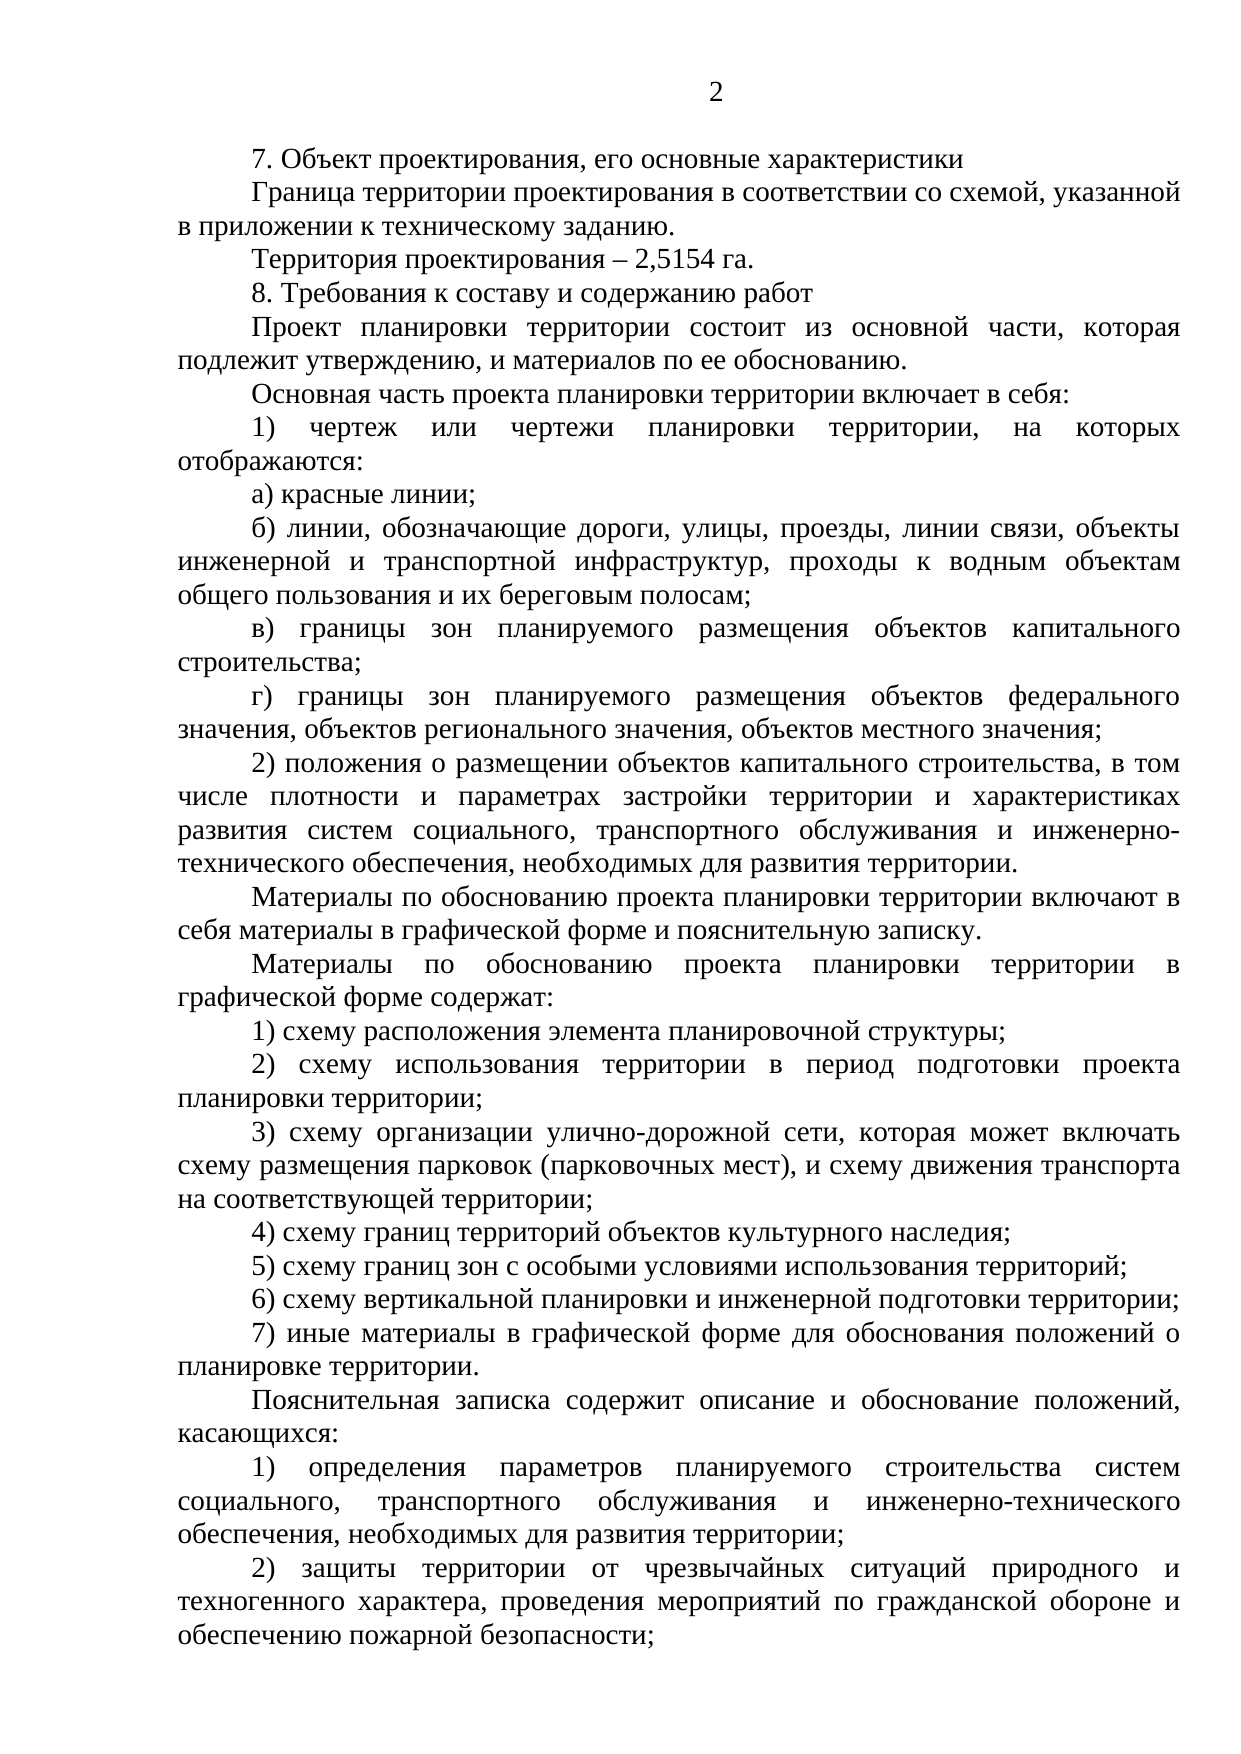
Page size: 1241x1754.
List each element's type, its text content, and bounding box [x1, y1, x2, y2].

text б) линии, обозначающие дороги, улицы, проезды, линии связи, объекты инженерной и транспортной инфраструктур, проходы к водным объектам общего пользования и их береговым полосам; [177, 510, 1181, 611]
text а) красные линии; [177, 476, 1181, 510]
text 2 [177, 74, 1181, 107]
text 1) определения параметров планируемого строительства систем социального, транспортного обслуживания и инженерно-технического обеспечения, необходимых для развития территории; [177, 1449, 1181, 1550]
text 6) схему вертикальной планировки и инженерной подготовки территории; [177, 1281, 1181, 1315]
list Объект проектирования, его основные характеристики [177, 141, 1181, 174]
text 2) схему использования территории в период подготовки проекта планировки территории; [177, 1047, 1181, 1114]
text в) границы зон планируемого размещения объектов капитального строительства; [177, 611, 1181, 678]
text Материалы по обоснованию проекта планировки территории включают в себя материалы в графической форме и пояснительную записку. [177, 879, 1181, 946]
text 3) схему организации улично-дорожной сети, которая может включать схему размещения парковок (парковочных мест), и схему движения транспорта на соответствующей территории; [177, 1114, 1181, 1214]
text Пояснительная записка содержит описание и обоснование положений, касающихся: [177, 1382, 1181, 1449]
text Граница территории проектирования в соответствии со схемой, указанной в приложении к техническому заданию. [177, 174, 1181, 242]
text Материалы по обоснованию проекта планировки территории в графической форме содержат: [177, 946, 1181, 1013]
text 1) схему расположения элемента планировочной структуры; [177, 1013, 1181, 1047]
text г) границы зон планируемого размещения объектов федерального значения, объектов регионального значения, объектов местного значения; [177, 678, 1181, 745]
list Требования к составу и содержанию работ [177, 275, 1181, 309]
text Основная часть проекта планировки территории включает в себя: [177, 376, 1181, 409]
text 7) иные материалы в графической форме для обоснования положений о планировке территории. [177, 1315, 1181, 1382]
text 2) положения о размещении объектов капитального строительства, в том числе плотности и параметрах застройки территории и характеристиках развития систем социального, транспортного обслуживания и инженерно-технического обеспечения, необходимых для развития территории. [177, 745, 1181, 879]
text 4) схему границ территорий объектов культурного наследия; [177, 1214, 1181, 1248]
text 1) чертеж или чертежи планировки территории, на которых отображаются: [177, 409, 1181, 476]
text Территория проектирования – 2,5154 га. [177, 242, 1181, 275]
text 5) схему границ зон с особыми условиями использования территорий; [177, 1248, 1181, 1281]
text Проект планировки территории состоит из основной части, которая подлежит утверждению, и материалов по ее обоснованию. [177, 309, 1181, 376]
text 2) защиты территории от чрезвычайных ситуаций природного и техногенного характера, проведения мероприятий по гражданской обороне и обеспечению пожарной безопасности; [177, 1550, 1181, 1650]
